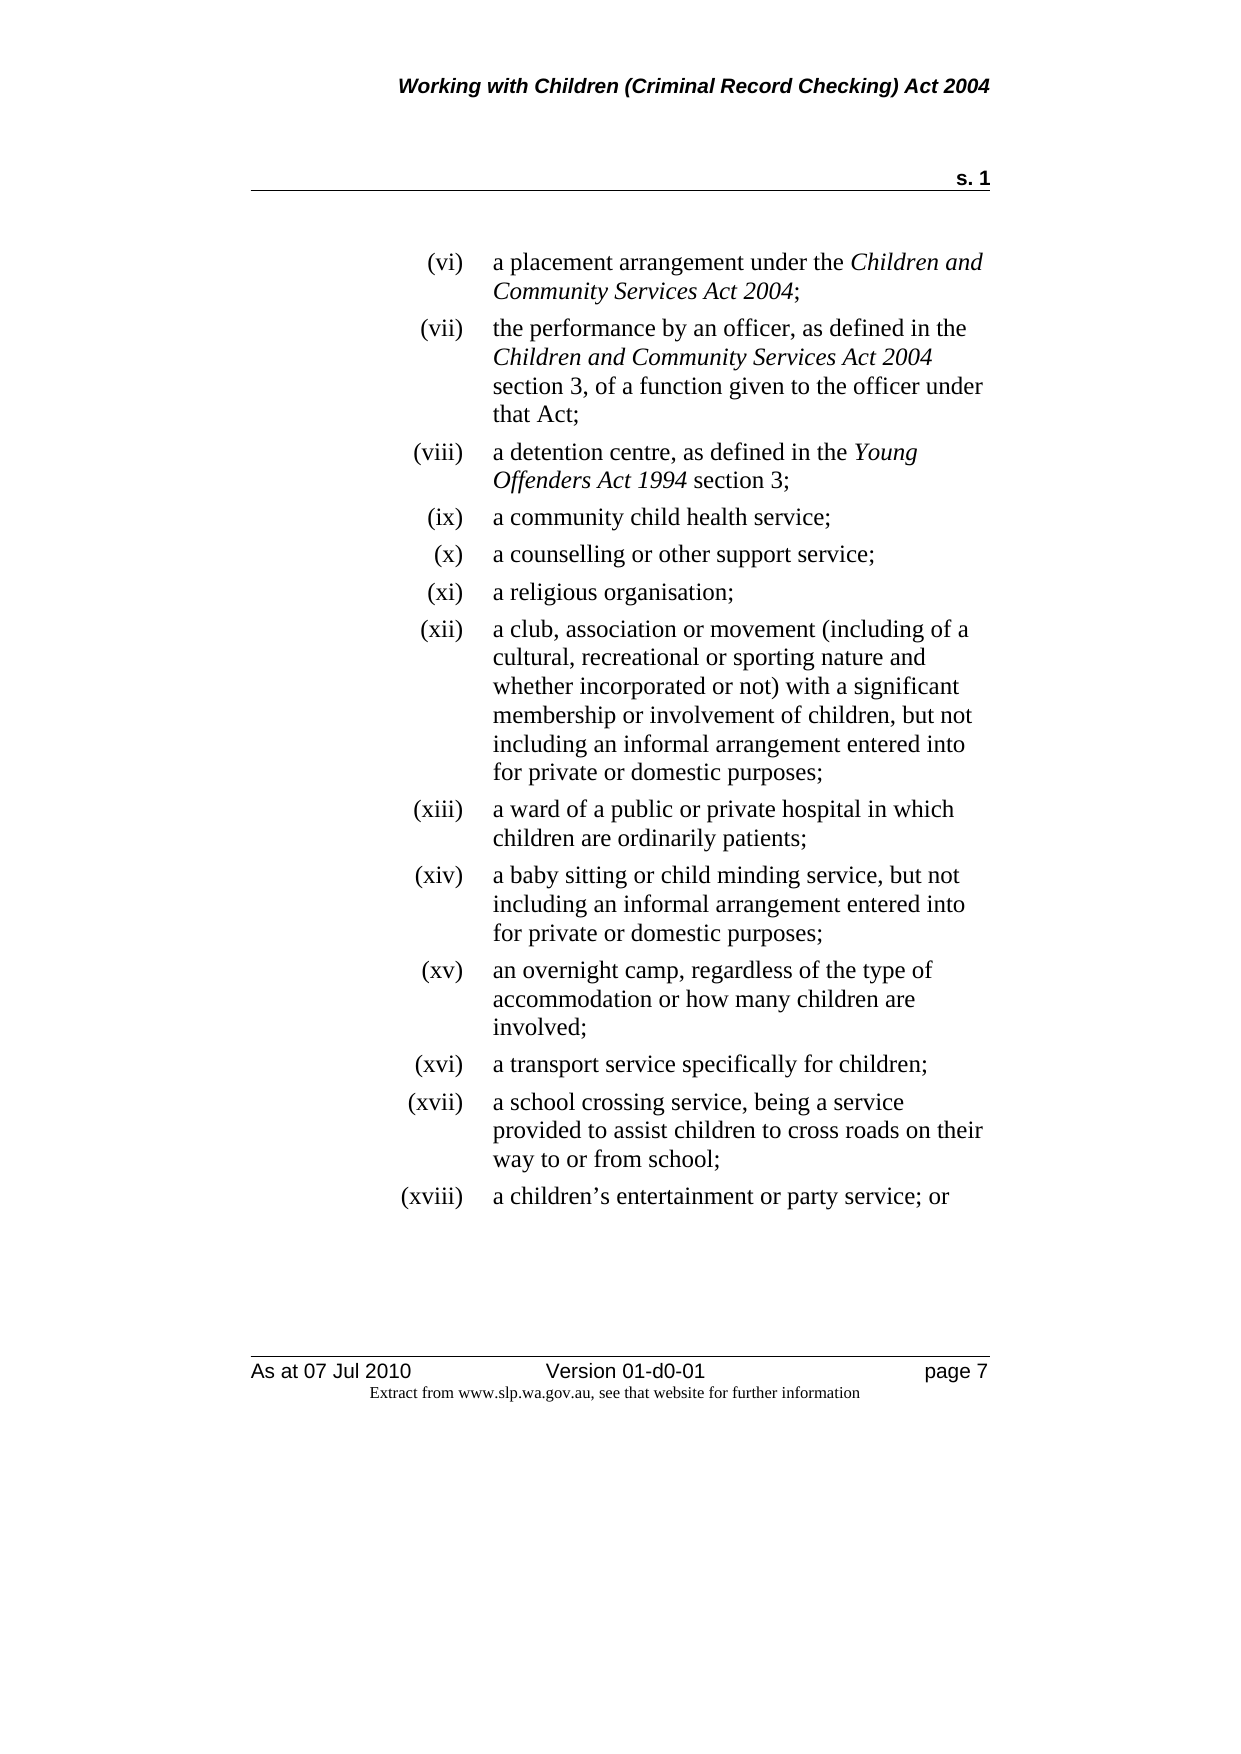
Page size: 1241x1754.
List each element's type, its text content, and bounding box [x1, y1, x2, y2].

text (x) a counselling or other support service; [251, 539, 990, 568]
text (xvii) a school crossing service, being a service provided to assist children to cross roads on their way to or from school; [251, 1087, 990, 1173]
text (xviii) a children’s entertainment or party service; or [251, 1181, 990, 1210]
text (xi) a religious organisation; [251, 577, 990, 605]
text (ix) a community child health service; [251, 502, 990, 531]
text (xv) an overnight camp, regardless of the type of accommodation or how many children are involved; [251, 955, 990, 1041]
text (xiii) a ward of a public or private hospital in which children are ordinarily patients; [251, 794, 990, 852]
text (xii) a club, association or movement (including of a cultural, recreational or sporting nature and whether incorporated or not) with a significant membership or involvement of children, but not including an informal arrangement entered into for private or domestic purposes; [251, 614, 990, 786]
text (viii) a detention centre, as defined in the Young Offenders Act 1994 section 3; [251, 437, 990, 494]
text (xiv) a baby sitting or child minding service, but not including an informal arrangement entered into for private or domestic purposes; [251, 860, 990, 947]
text (vii) the performance by an officer, as defined in the Children and Community Services Act 2004 section 3, of a function given to the officer under that Act; [251, 313, 990, 428]
text (vi) a placement arrangement under the Children and Community Services Act 2004; [251, 247, 990, 305]
text (xvi) a transport service specifically for children; [251, 1049, 990, 1078]
